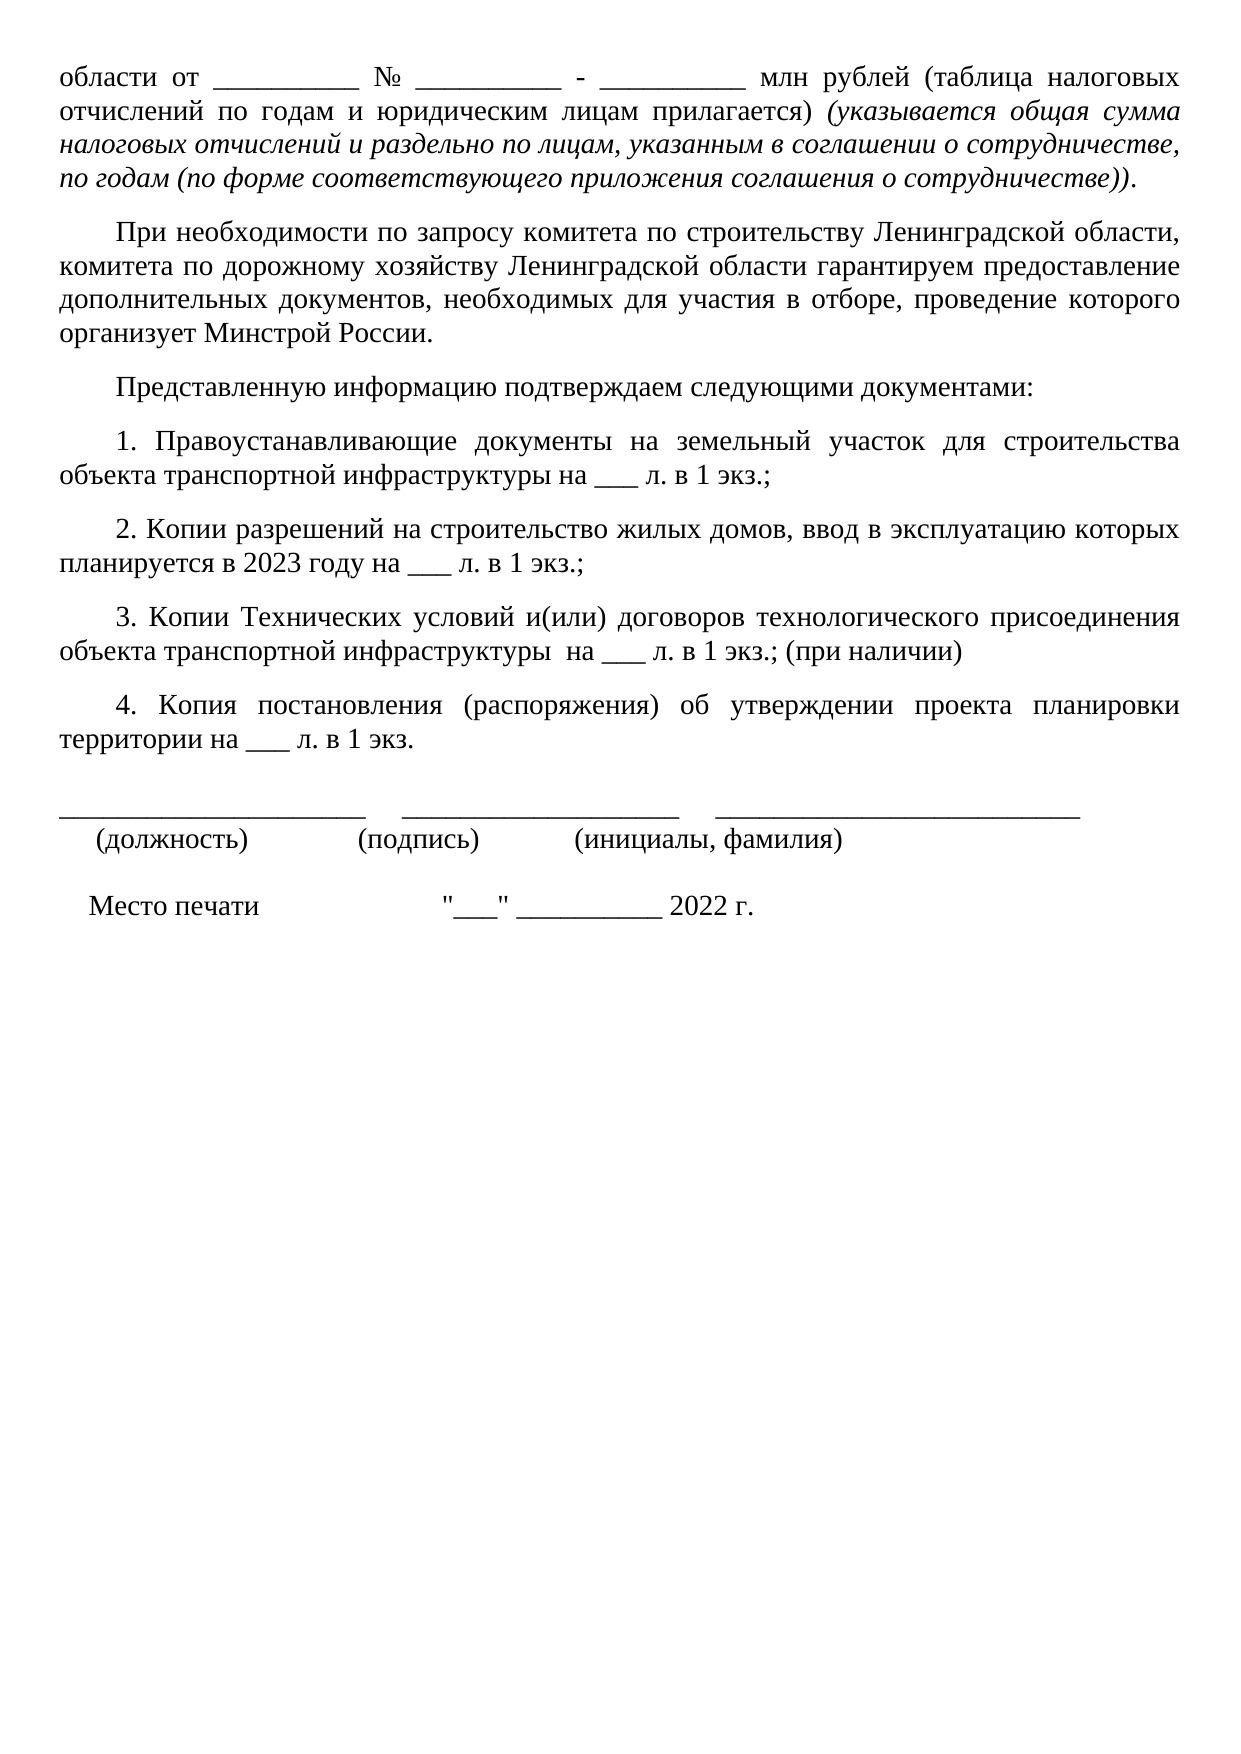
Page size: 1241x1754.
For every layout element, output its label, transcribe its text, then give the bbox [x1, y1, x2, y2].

text 4. Копия постановления (распоряжения) об утверждении проекта планировки территории на ___ л. в 1 экз. [59, 687, 1181, 754]
text 3. Копии Технических условий и(или) договоров технологического присоединения объекта транспортной инфраструктуры на ___ л. в 1 экз.; (при наличии) [59, 599, 1181, 666]
text 1. Правоустанавливающие документы на земельный участок для строительства объекта транспортной инфраструктуры на ___ л. в 1 экз.; [59, 423, 1181, 491]
text Представленную информацию подтверждаем следующими документами: [59, 369, 1181, 403]
text _____________________ ___________________ _________________________ [59, 788, 1181, 821]
text 2. Копии разрешений на строительство жилых домов, ввод в эксплуатацию которых планируется в 2023 году на ___ л. в 1 экз.; [59, 511, 1181, 578]
text (должность) (подпись) (инициалы, фамилия) [59, 821, 1181, 855]
text Место печати "___" __________ 2022 г. [59, 888, 1181, 922]
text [59, 59, 1181, 193]
text При необходимости по запросу комитета по строительству Ленинградской области, комитета по дорожному хозяйству Ленинградской области гарантируем предоставление дополнительных документов, необходимых для участия в отборе, проведение которого организует Минстрой России. [59, 214, 1181, 348]
